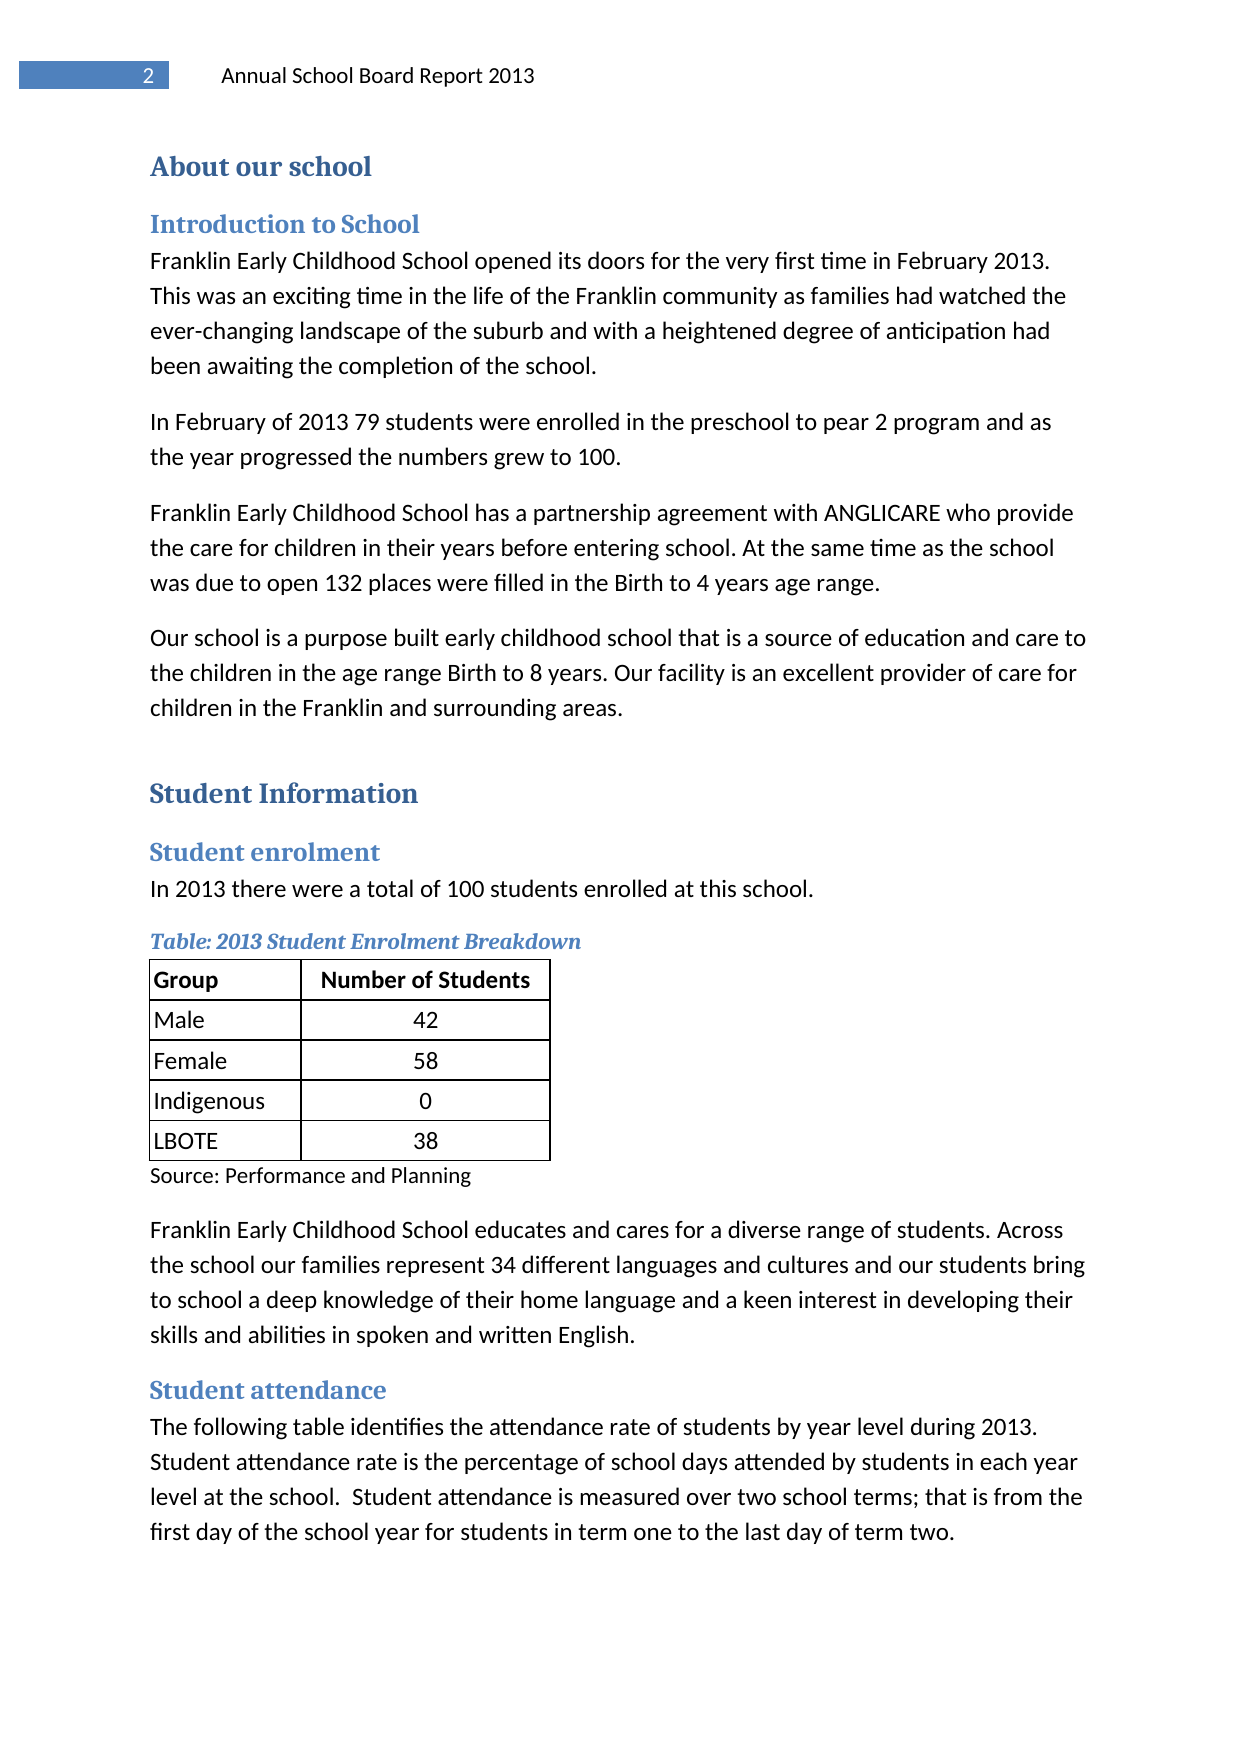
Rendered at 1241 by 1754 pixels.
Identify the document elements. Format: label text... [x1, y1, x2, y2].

text Franklin Early Childhood School has a partnership agreement with ANGLICARE who provide the care for children in their years before entering school. At the same time as the school was due to open 132 places were filled in the Birth to 4 years age range. [150, 497, 1090, 597]
table_header Group [150, 960, 300, 999]
subtitle Table: 2013 Student Enrolment Breakdown [150, 928, 1090, 955]
text Franklin Early Childhood School opened its doors for the very first time in February 2013. This was an exciting time in the life of the Franklin community as families had watched the ever-changing landscape of the suburb and with a heightened degree of anticipation had been awaiting the completion of the school. [150, 245, 1090, 381]
subtitle Student Information [150, 778, 1090, 811]
subtitle Student enrolment [150, 837, 1090, 868]
subtitle About our school [150, 150, 1090, 183]
subtitle Student attendance [150, 1375, 1090, 1406]
text Source: Performance and Planning [150, 1161, 1090, 1189]
text The following table identifies the attendance rate of students by year level during 2013. Student attendance rate is the percentage of school days attended by students in each year level at the school. Student attendance is measured over two school terms; that is from the first day of the school year for students in term one to the last day of term two. [150, 1411, 1090, 1546]
text Franklin Early Childhood School educates and cares for a diverse range of students. Across the school our families represent 34 different languages and cultures and our students bring to school a deep knowledge of their home language and a keen interest in developing their skills and abilities in spoken and written English. [150, 1214, 1090, 1350]
table_cell 0 [302, 1081, 549, 1119]
table_cell 38 [302, 1121, 549, 1160]
text In February of 2013 79 students were enrolled in the preschool to pear 2 program and as the year progressed the numbers grew to 100. [150, 406, 1090, 471]
table_cell Male [150, 1001, 300, 1039]
subtitle Introduction to School [150, 209, 1090, 241]
table_cell 58 [302, 1041, 549, 1079]
text In 2013 there were a total of 100 students enrolled at this school. [150, 873, 1090, 903]
table_header Number of Students [302, 960, 549, 999]
table_cell LBOTE [150, 1121, 300, 1160]
text Our school is a purpose built early childhood school that is a source of education and care to the children in the age range Birth to 8 years. Our facility is an excellent provider of care for children in the Franklin and surrounding areas. [150, 623, 1090, 723]
table_cell Female [150, 1041, 300, 1079]
table_cell Indigenous [150, 1081, 300, 1119]
table_cell 42 [302, 1001, 549, 1039]
